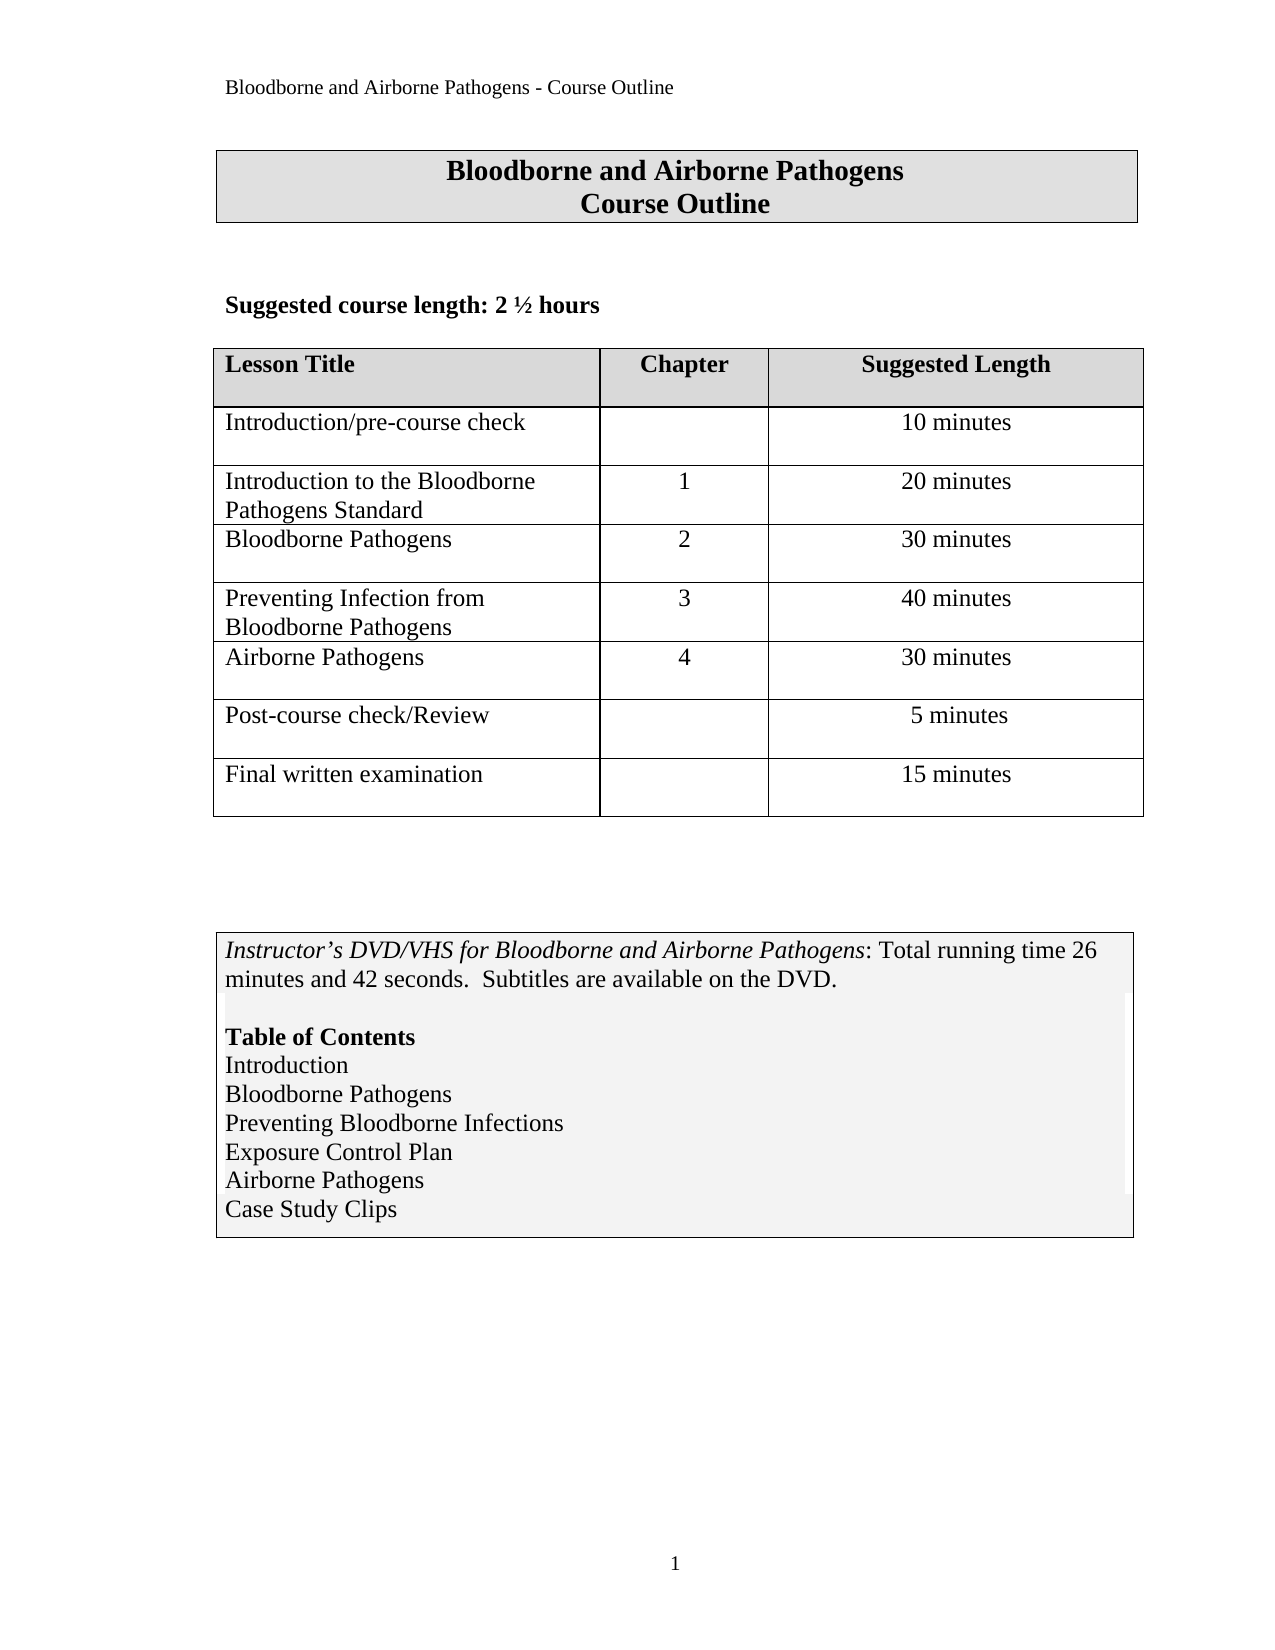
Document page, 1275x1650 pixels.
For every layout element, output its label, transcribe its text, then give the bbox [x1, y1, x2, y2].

table_cell 15 minutes [769, 759, 1143, 816]
text Case Study Clips [217, 1191, 1133, 1237]
table_cell [601, 759, 768, 816]
table_cell Introduction/pre-course check [214, 408, 599, 465]
table_cell [601, 700, 768, 758]
table_cell 20 minutes [769, 466, 1143, 523]
table_cell Post-course check/Review [214, 700, 599, 758]
table_cell 40 minutes [769, 583, 1143, 641]
text Exposure Control Plan [225, 1137, 1125, 1165]
table_header Suggested Length [769, 349, 1143, 406]
text Instructor’s DVD/VHS for Bloodborne and Airborne Pathogens: Total running time 26 minutes and 42 seconds. Subtitles are available on the DVD. [217, 933, 1133, 993]
text Airborne Pathogens [225, 1165, 1125, 1191]
table_cell 1 [601, 466, 768, 523]
table_cell Introduction to the Bloodborne Pathogens Standard [214, 466, 599, 523]
table_cell [601, 408, 768, 465]
table_cell Preventing Infection from Bloodborne Pathogens [214, 583, 599, 641]
table_cell 2 [601, 525, 768, 582]
table_cell Final written examination [214, 759, 599, 816]
table_cell 30 minutes [769, 642, 1143, 699]
table_cell 10 minutes [769, 408, 1143, 465]
text Bloodborne Pathogens [225, 1079, 1125, 1108]
text Suggested course length: 2 ½ hours [225, 290, 1125, 319]
table_cell 5 minutes [769, 700, 1143, 758]
table_header Chapter [601, 349, 768, 406]
table_cell 30 minutes [769, 525, 1143, 582]
text Course Outline [217, 183, 1137, 222]
table_cell 4 [601, 642, 768, 699]
text Table of Contents [225, 1022, 1125, 1050]
table_cell 3 [601, 583, 768, 641]
text Preventing Bloodborne Infections [225, 1108, 1125, 1137]
table_cell Airborne Pathogens [214, 642, 599, 699]
table_header Lesson Title [214, 349, 599, 406]
text Introduction [225, 1050, 1125, 1079]
title Bloodborne and Airborne Pathogens [217, 151, 1137, 183]
table_cell Bloodborne Pathogens [214, 525, 599, 582]
